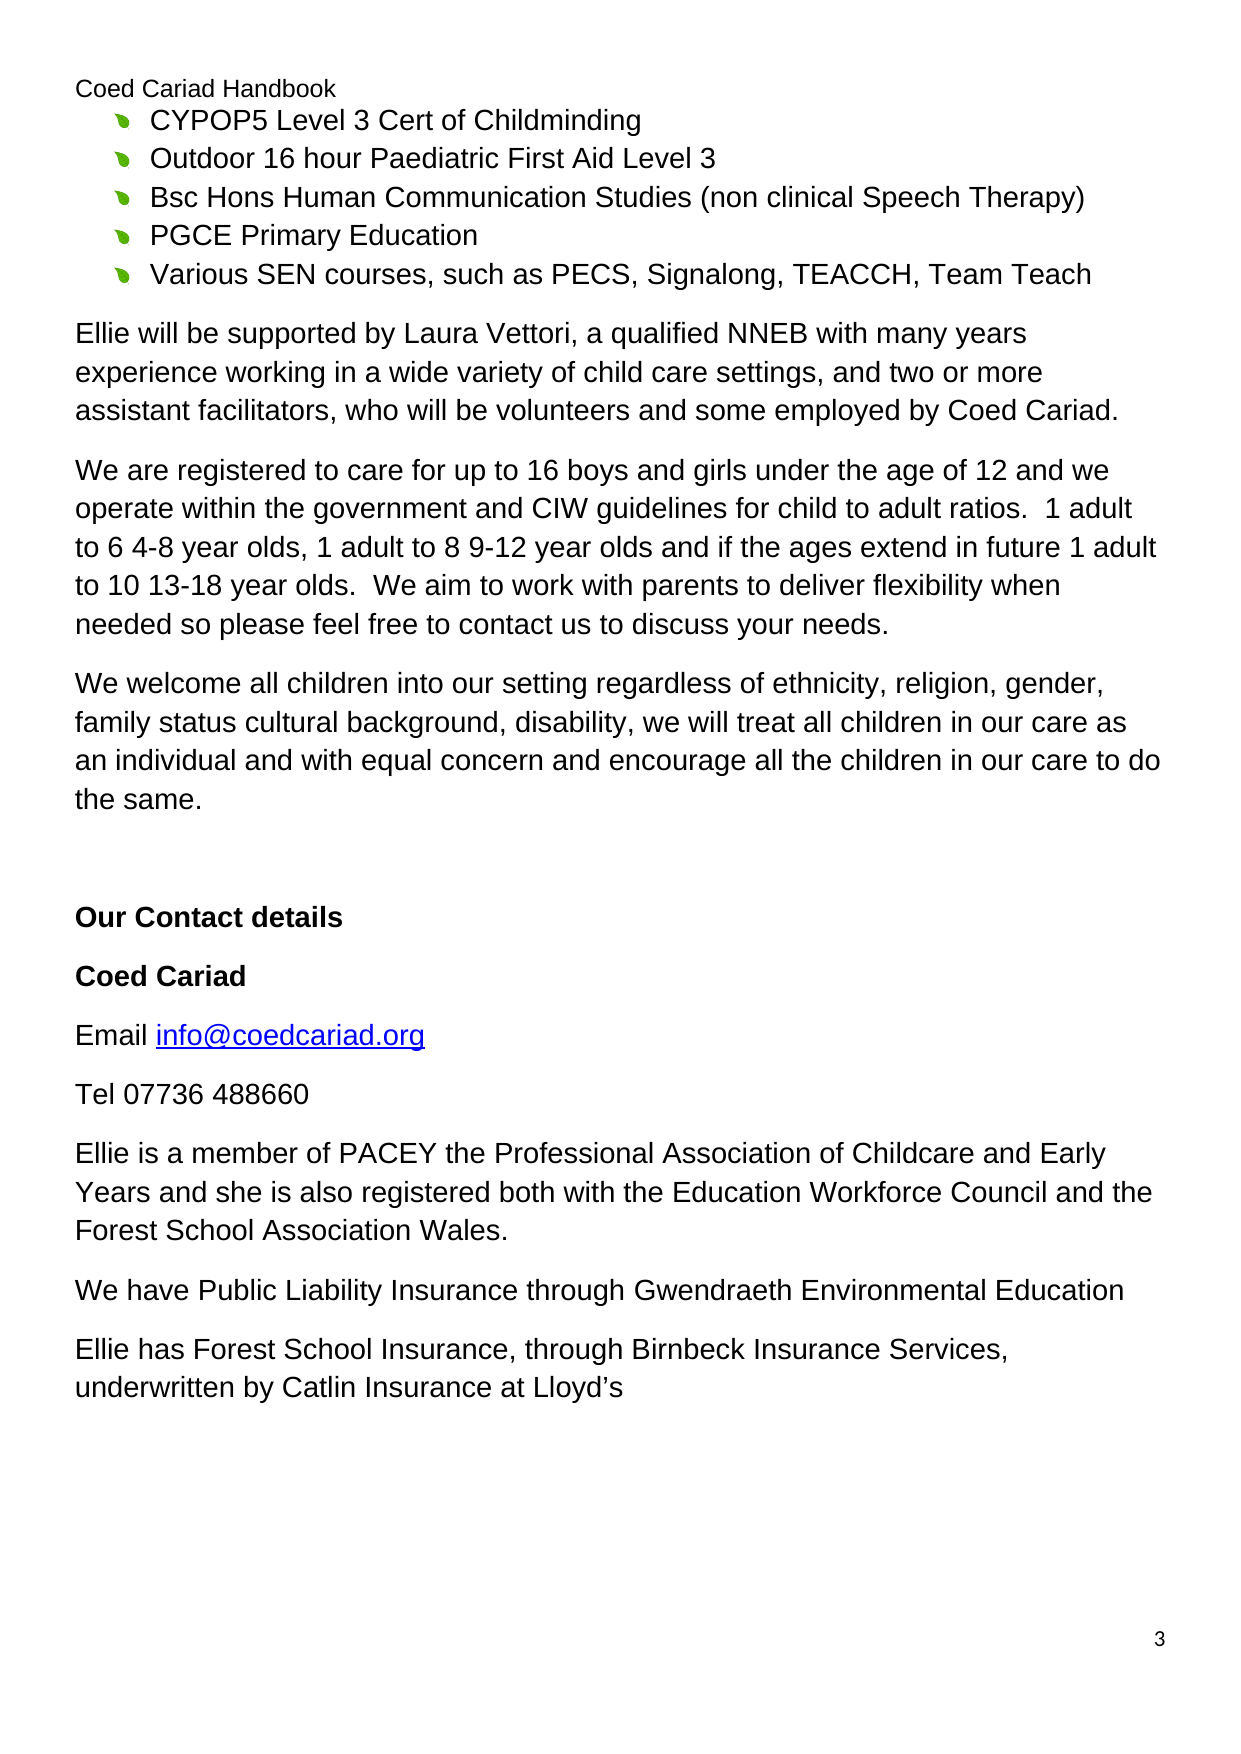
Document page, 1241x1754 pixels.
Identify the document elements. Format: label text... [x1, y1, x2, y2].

text Ellie has Forest School Insurance, through Birnbeck Insurance Services, underwritten by Catlin Insurance at Lloyd’s [74, 1332, 1165, 1404]
picture [113, 113, 130, 130]
picture [113, 267, 130, 285]
list CYPOP5 Level 3 Cert of Childminding [112, 102, 1165, 136]
list PGCE Primary Education [112, 218, 1165, 252]
picture [113, 229, 130, 246]
list Bsc Hons Human Communication Studies (non clinical Speech Therapy) [112, 179, 1165, 213]
text Ellie is a member of PACEY the Professional Association of Childcare and Early Years and she is also registered both with the Education Workforce Council and the Forest School Association Wales. [74, 1136, 1165, 1247]
picture [113, 190, 130, 207]
list Various SEN courses, such as PECS, Signalong, TEACCH, Team Teach [112, 257, 1165, 290]
text Ellie will be supported by Laura Vettori, a qualified NNEB with many years experience working in a wide variety of child care settings, and two or more assistant facilitators, who will be volunteers and some employed by Coed Cariad. [75, 316, 1165, 427]
text We are registered to care for up to 16 boys and girls under the age of 12 and we operate within the government and CIW guidelines for child to adult ratios. 1 adult to 6 4-8 year olds, 1 adult to 8 9-12 year olds and if the ages extend in future 1 adult to 10 13-18 year olds. We aim to work with parents to deliver flexibility when needed so please feel free to contact us to discuss your needs. [75, 452, 1165, 640]
text We welcome all children into our setting regardless of ethnicity, religion, gender, family status cultural background, disability, we will treat all children in our care as an individual and with equal concern and encourage all the children in our care to do the same. [74, 666, 1165, 815]
text Coed Cariad [75, 959, 1165, 993]
text We have Public Liability Insurance through Gwendraeth Environmental Education [74, 1272, 1165, 1306]
picture [113, 151, 130, 169]
text Tel 07736 488660 [74, 1077, 1165, 1110]
text Email info@coedcariad.org [74, 1018, 1165, 1051]
text Our Contact details [74, 900, 1165, 934]
list Outdoor 16 hour Paediatric First Aid Level 3 [112, 141, 1165, 174]
